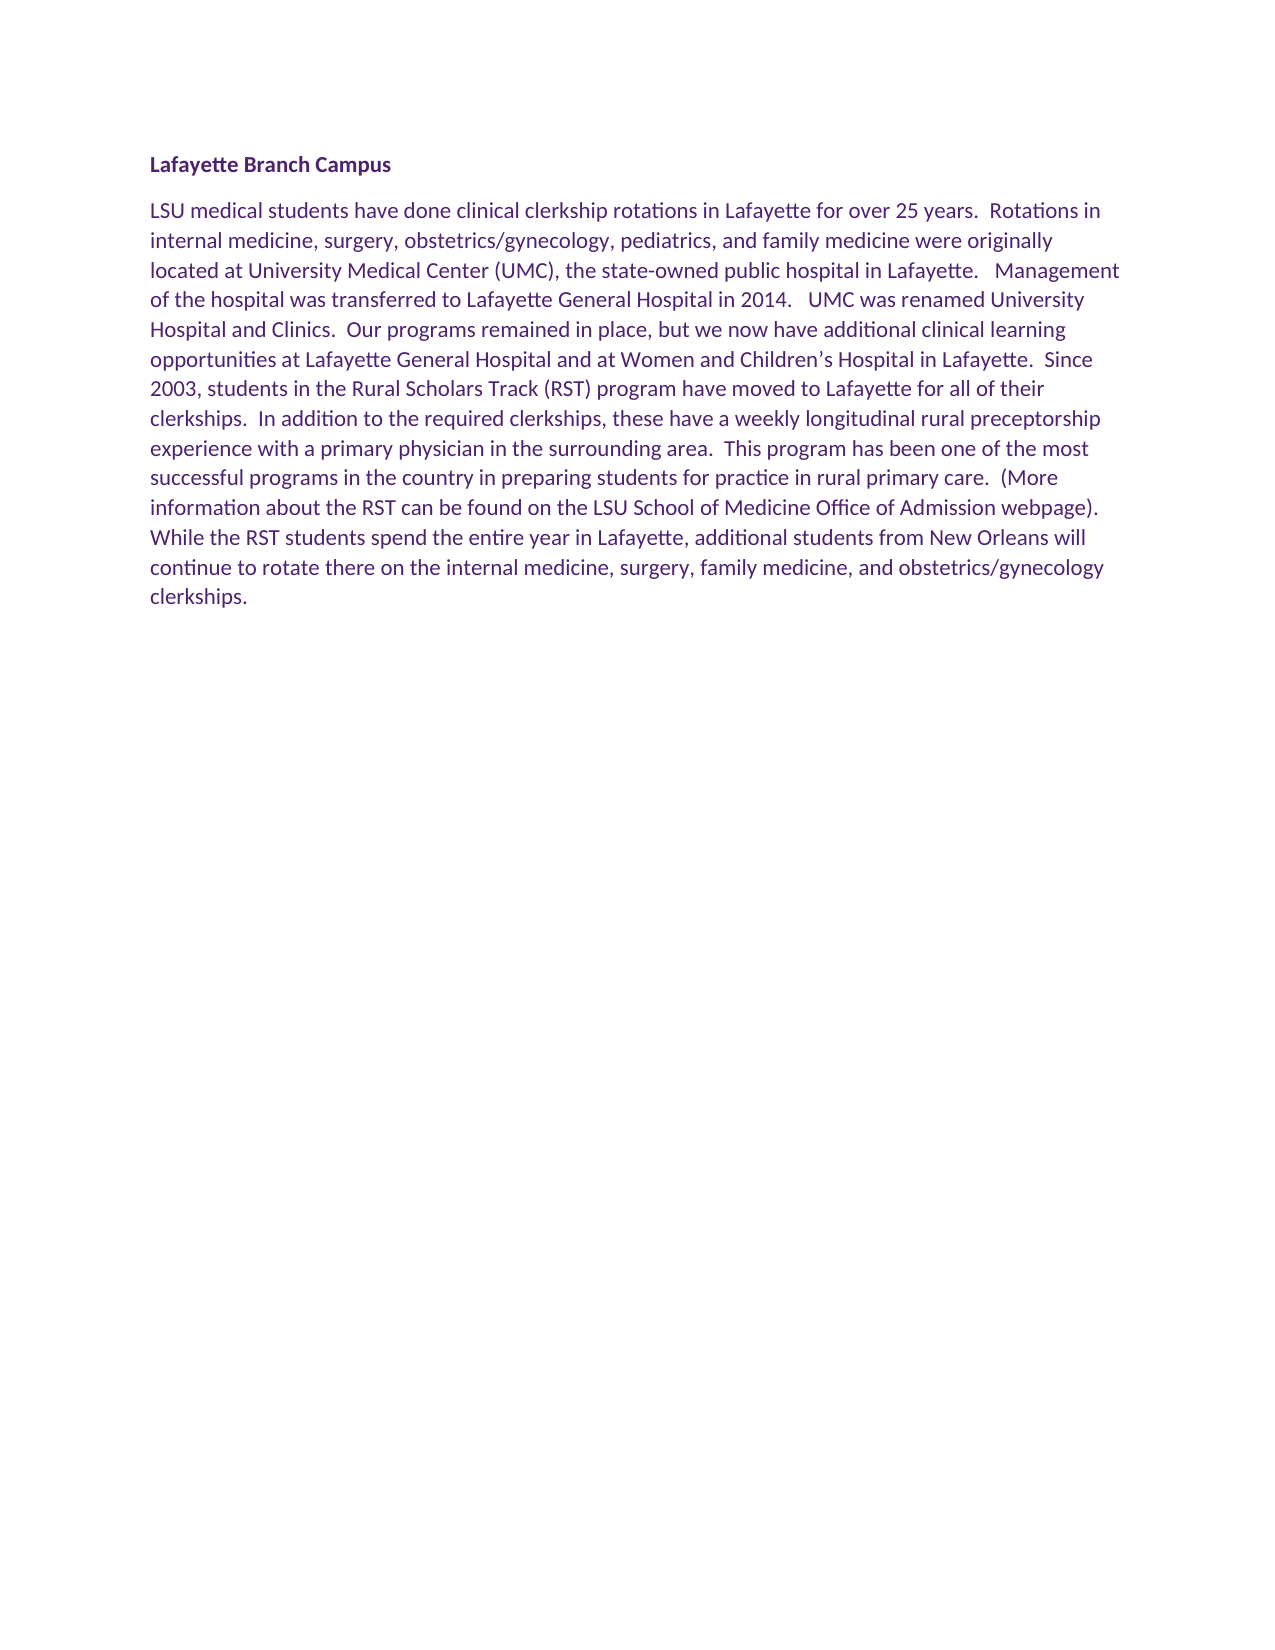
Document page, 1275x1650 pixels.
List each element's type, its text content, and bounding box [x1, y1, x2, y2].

text LSU medical students have done clinical clerkship rotations in Lafayette for over 25 years. Rotations in internal medicine, surgery, obstetrics/gynecology, pediatrics, and family medicine were originally located at University Medical Center (UMC), the state-owned public hospital in Lafayette. Management of the hospital was transferred to Lafayette General Hospital in 2014. UMC was renamed University Hospital and Clinics. Our programs remained in place, but we now have additional clinical learning opportunities at Lafayette General Hospital and at Women and Children’s Hospital in Lafayette. Since 2003, students in the Rural Scholars Track (RST) program have moved to Lafayette for all of their clerkships. In addition to the required clerkships, these have a weekly longitudinal rural preceptorship experience with a primary physician in the surrounding area. This program has been one of the most successful programs in the country in preparing students for practice in rural primary care. (More information about the RST can be found on the LSU School of Medicine Office of Admission webpage). While the RST students spend the entire year in Lafayette, additional students from New Orleans will continue to rotate there on the internal medicine, surgery, family medicine, and obstetrics/gynecology clerkships. [150, 196, 1125, 610]
text Lafayette Branch Campus [150, 150, 1125, 178]
